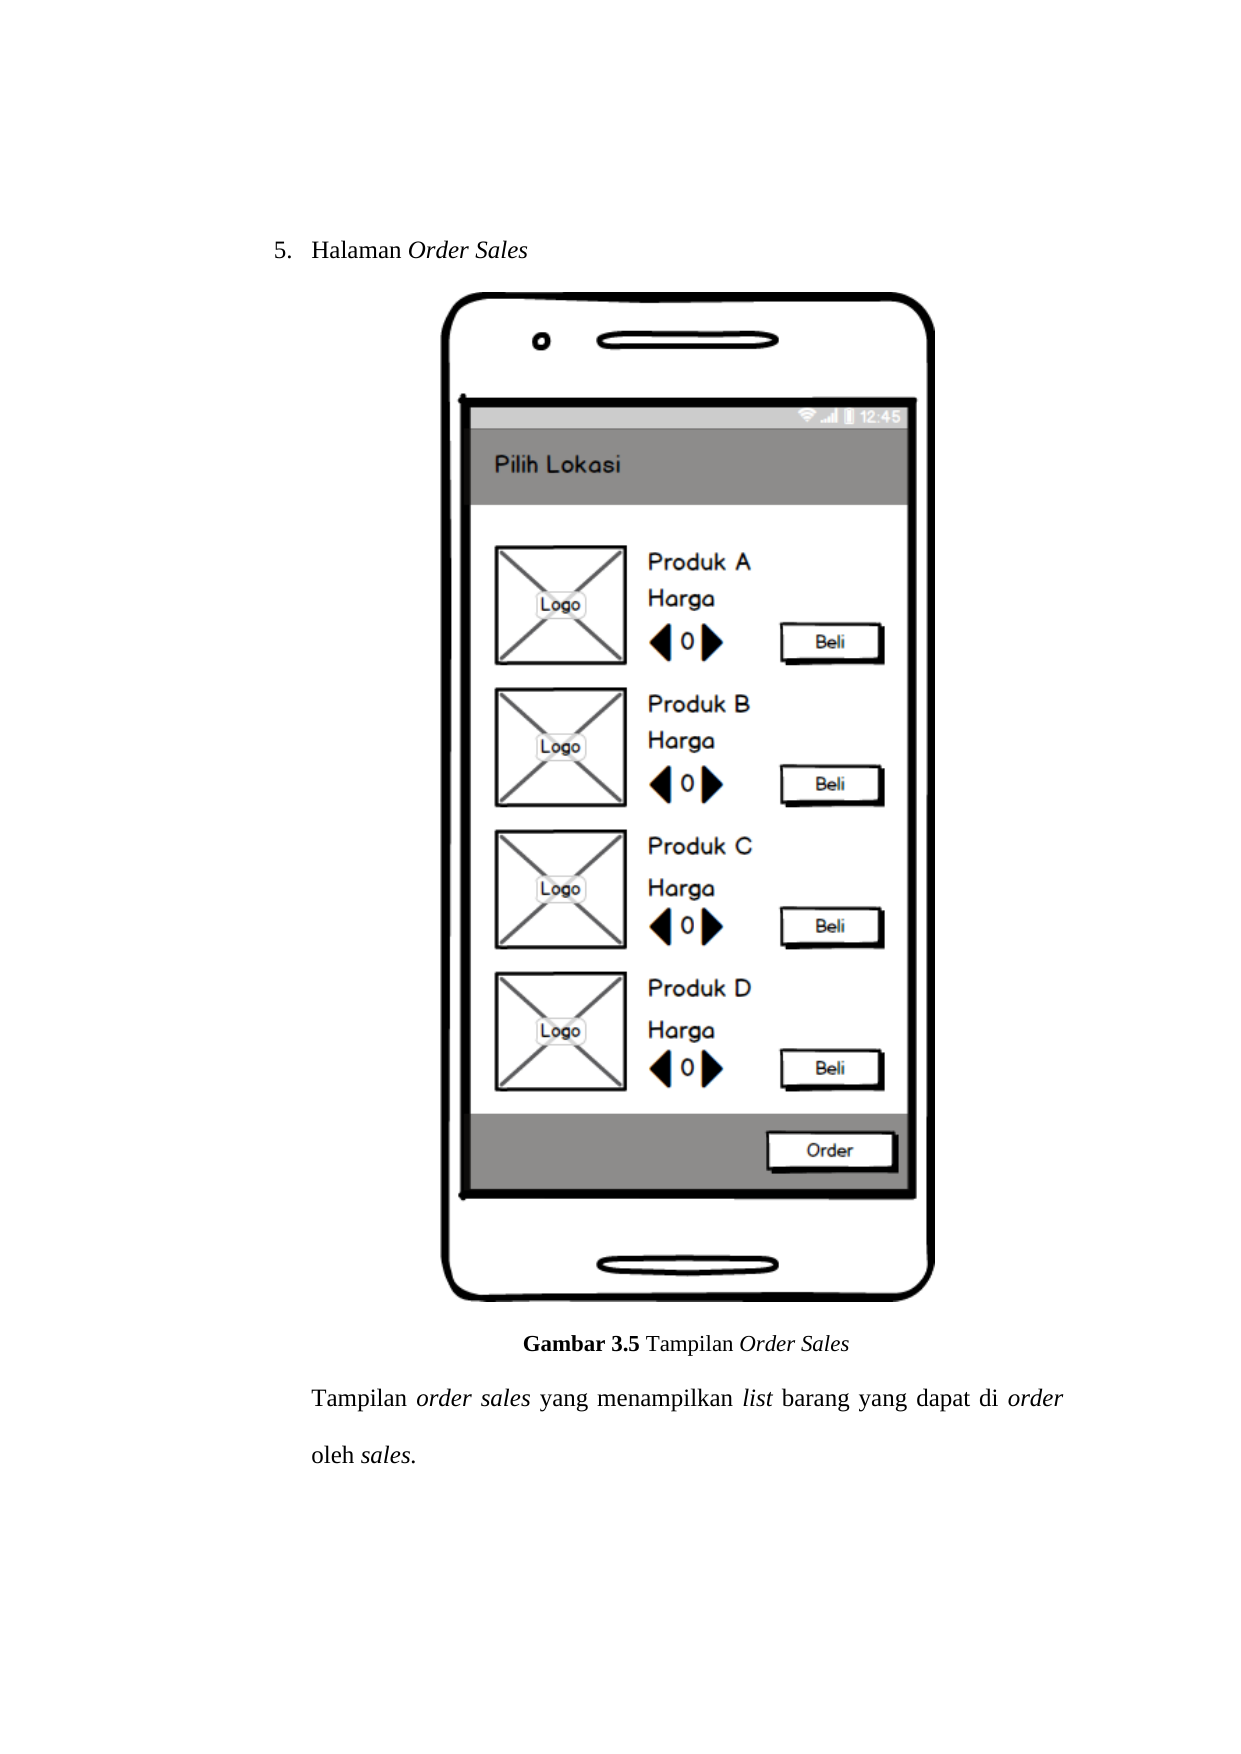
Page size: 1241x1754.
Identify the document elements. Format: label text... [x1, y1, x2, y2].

list Gambar 3.5 Tampilan Order Sales [311, 1330, 1063, 1357]
picture [439, 292, 935, 1302]
list Tampilan order sales yang menampilkan list barang yang dapat di order oleh sales. [311, 1383, 1063, 1469]
list Halaman Order Sales [274, 235, 1063, 263]
